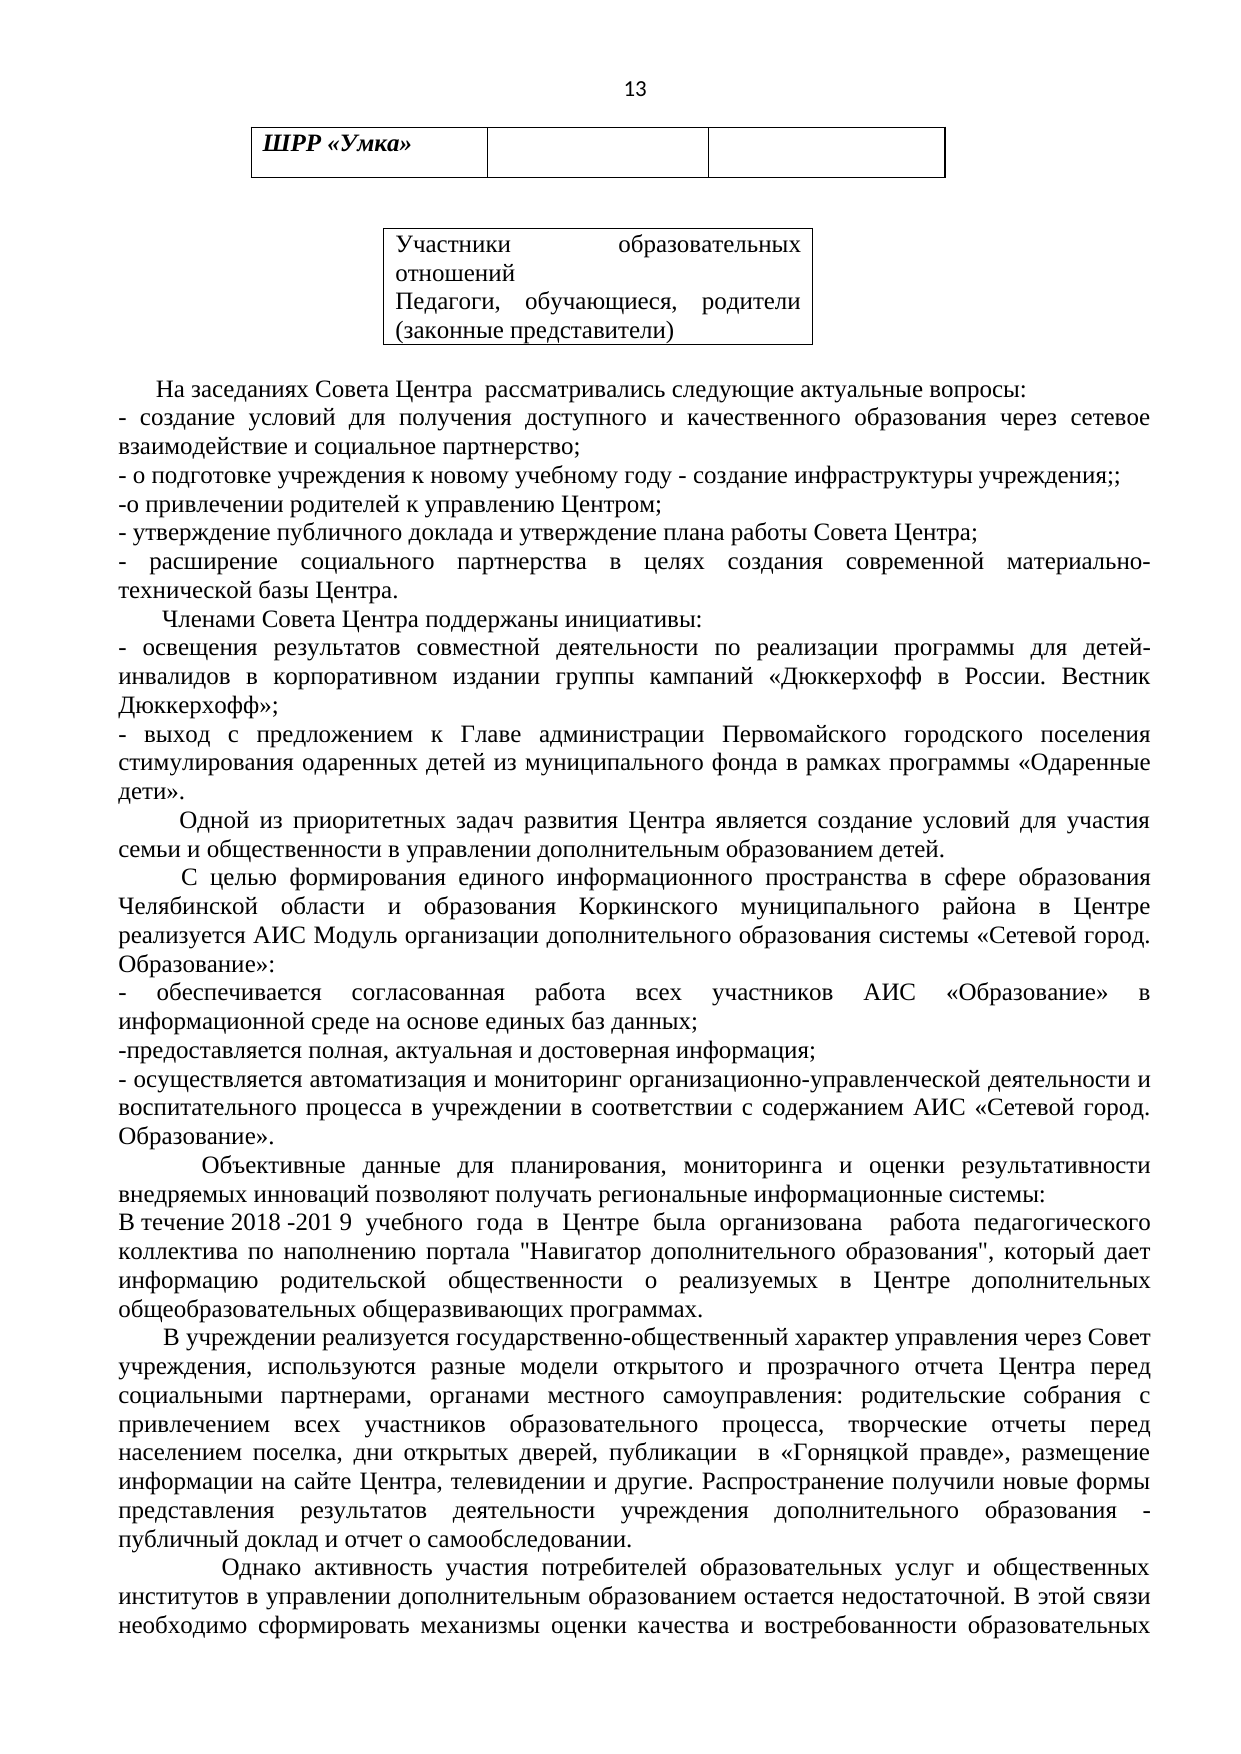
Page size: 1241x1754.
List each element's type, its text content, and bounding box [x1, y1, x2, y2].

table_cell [252, 128, 487, 177]
text - выход с предложением к Главе администрации Первомайского городского поселения стимулирования одаренных детей из муниципального фонда в рамках программы «Одаренные дети». [118, 719, 1152, 805]
text Объективные данные для планирования, мониторинга и оценки результативности внедряемых инноваций позволяют получать региональные информационные системы: [118, 1150, 1152, 1207]
text С целью формирования единого информационного пространства в сфере образования Челябинской области и образования Коркинского муниципального района в Центре реализуется АИС Модуль организации дополнительного образования системы «Сетевой город. Образование»: [118, 862, 1152, 977]
text - создание условий для получения доступного и качественного образования через сетевое взаимодействие и социальное партнерство; [118, 402, 1152, 460]
text -о привлечении родителей к управлению Центром; [118, 489, 1152, 517]
text - осуществляется автоматизация и мониторинг организационно-управленческой деятельности и воспитательного процесса в учреждении в соответствии с содержанием АИС «Сетевой город. Образование». [118, 1064, 1152, 1150]
text - обеспечивается согласованная работа всех участников АИС «Образование» в информационной среде на основе единых баз данных; [118, 977, 1152, 1035]
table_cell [709, 128, 944, 177]
table_header Участники образовательных отношений Педагоги, обучающиеся, родители (законные представители) [384, 229, 812, 344]
text -предоставляется полная, актуальная и достоверная информация; [118, 1035, 1152, 1064]
text На заседаниях Совета Центра рассматривались следующие актуальные вопросы: [118, 374, 1152, 402]
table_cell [488, 128, 708, 177]
text Членами Совета Центра поддержаны инициативы: [118, 604, 1152, 632]
text Одной из приоритетных задач развития Центра является создание условий для участия семьи и общественности в управлении дополнительным образованием детей. [118, 805, 1152, 862]
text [118, 1552, 1152, 1639]
text В течение 2018 -201 9 учебного года в Центре была организована работа педагогического коллектива по наполнению портала "Навигатор дополнительного образования", который дает информацию родительской общественности о реализуемых в Центре дополнительных общеобразовательных общеразвивающих программах. [118, 1207, 1152, 1322]
text - о подготовке учреждения к новому учебному году - создание инфраструктуры учреждения;; [118, 460, 1152, 489]
text В учреждении реализуется государственно-общественный характер управления через Совет учреждения, используются разные модели открытого и прозрачного отчета Центра перед социальными партнерами, органами местного самоуправления: родительские собрания с привлечением всех участников образовательного процесса, творческие отчеты перед населением поселка, дни открытых дверей, публикации в «Горняцкой правде», размещение информации на сайте Центра, телевидении и другие. Распространение получили новые формы представления результатов деятельности учреждения дополнительного образования - публичный доклад и отчет о самообследовании. [118, 1322, 1152, 1552]
text - расширение социального партнерства в целях создания современной материально-технической базы Центра. [118, 546, 1152, 604]
text - освещения результатов совместной деятельности по реализации программы для детей-инвалидов в корпоративном издании группы кампаний «Дюккерхофф в России. Вестник Дюккерхофф»; [118, 632, 1152, 719]
text - утверждение публичного доклада и утверждение плана работы Совета Центра; [118, 517, 1152, 546]
